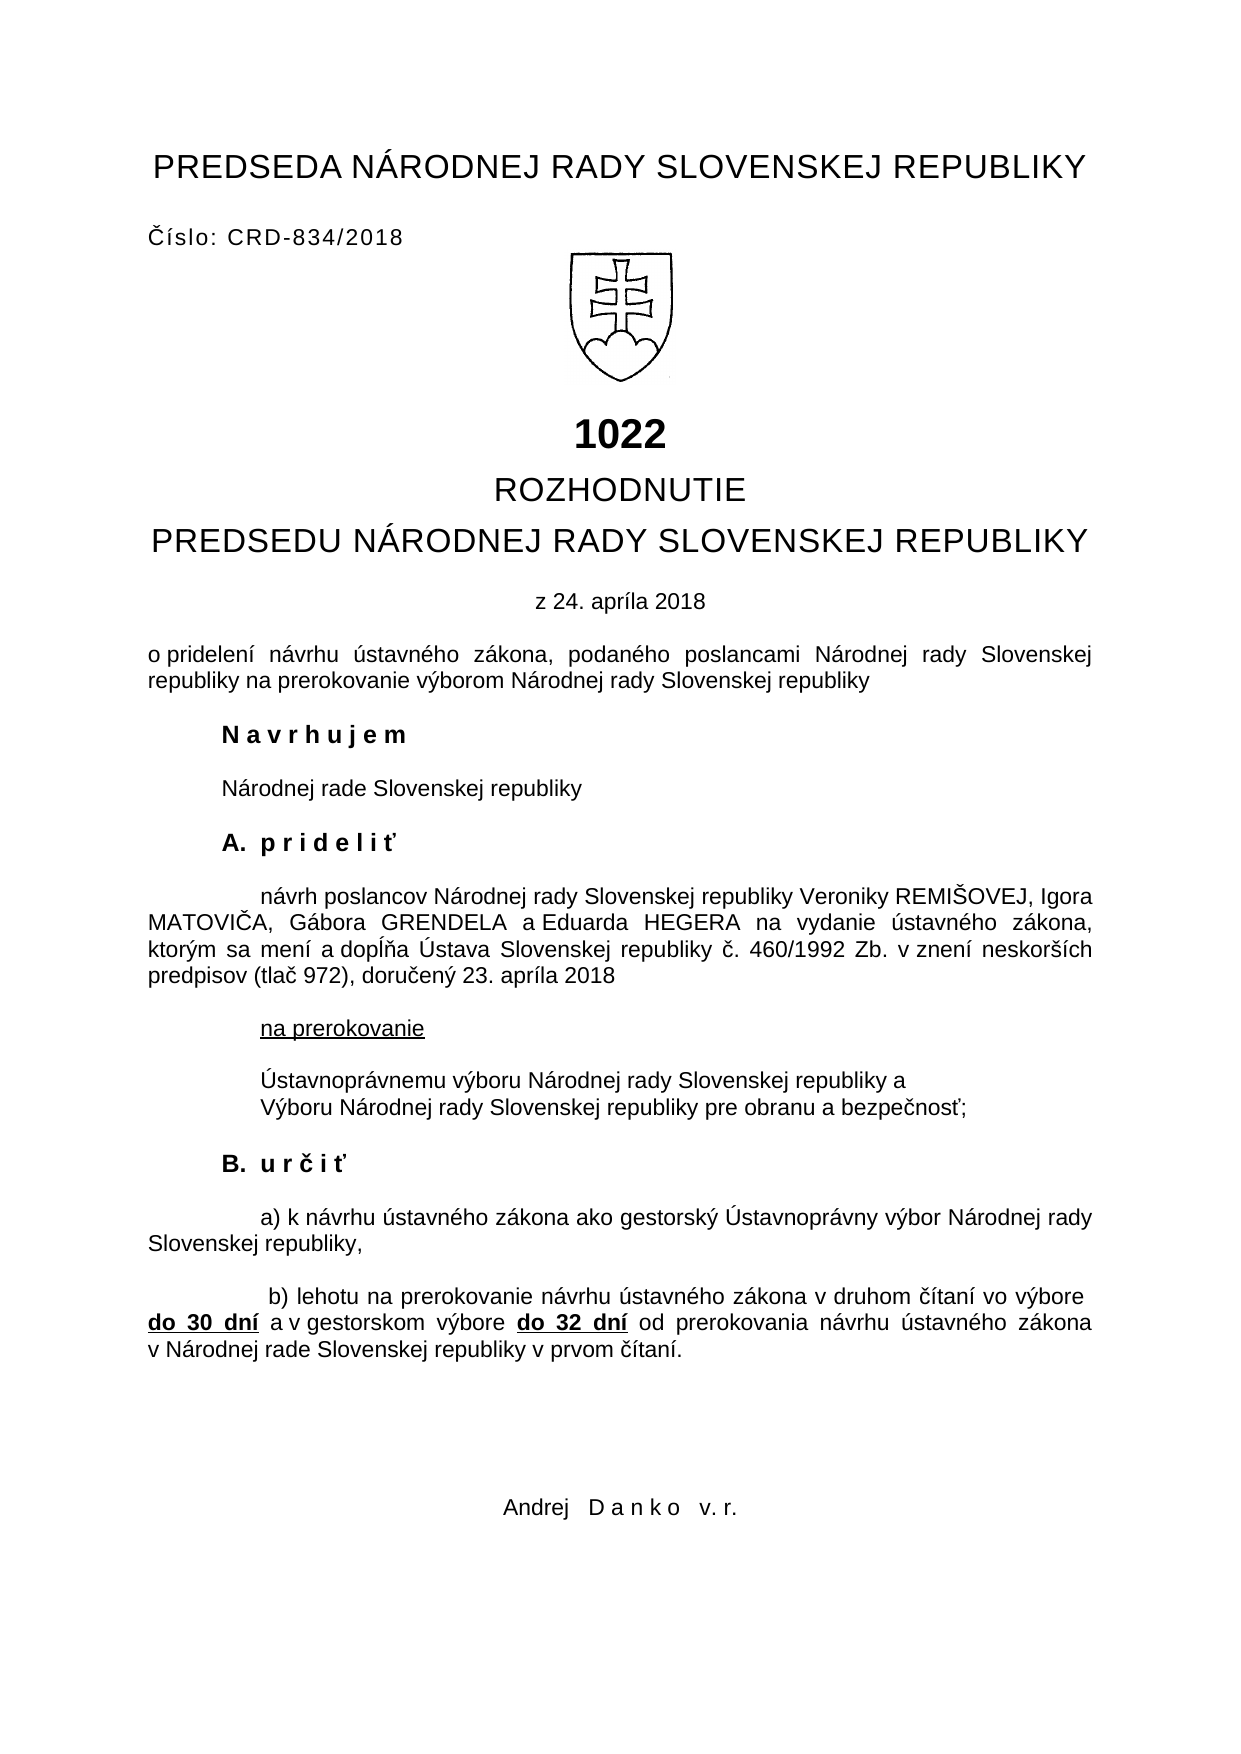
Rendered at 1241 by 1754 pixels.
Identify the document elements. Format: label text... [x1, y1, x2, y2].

text A. p r i d e l i ť [148, 828, 1093, 856]
subtitle ROZHODNUTIE [148, 470, 1093, 508]
text na prerokovanie [148, 1014, 1093, 1041]
text 1022 [148, 409, 1093, 457]
text návrh poslancov Národnej rady Slovenskej republiky Veroniky REMIŠOVEJ, Igora MATOVIČA, Gábora GRENDELA a Eduarda HEGERA na vydanie ústavného zákona, ktorým sa mení a dopĺňa Ústava Slovenskej republiky č. 460/1992 Zb. v znení neskorších predpisov (tlač 972), doručený 23. apríla 2018 [148, 883, 1093, 988]
text o pridelení návrhu ústavného zákona, podaného poslancami Národnej rady Slovenskej republiky na prerokovanie výborom Národnej rady Slovenskej republiky [148, 641, 1093, 693]
text Andrej D a n k o v. r. [148, 1494, 1093, 1520]
subtitle PREDSEDU NÁRODNEJ RADY SLOVENSKEJ REPUBLIKY [148, 521, 1093, 559]
subtitle PREDSEDA NÁRODNEJ RADY SLOVENSKEJ REPUBLIKY [148, 148, 1093, 186]
text a) k návrhu ústavného zákona ako gestorský Ústavnoprávny výbor Národnej rady Slovenskej republiky, [148, 1204, 1093, 1257]
picture [564, 249, 676, 385]
text Výboru Národnej rady Slovenskej republiky pre obranu a bezpečnosť; [148, 1094, 1093, 1120]
text Ústavnoprávnemu výboru Národnej rady Slovenskej republiky a [148, 1067, 1093, 1094]
text B. u r č i ť [148, 1149, 1093, 1177]
text Národnej rade Slovenskej republiky [148, 775, 1093, 801]
text Číslo: CRD-834/2018 [148, 223, 1093, 250]
text z 24. apríla 2018 [148, 588, 1093, 614]
text b) lehotu na prerokovanie návrhu ústavného zákona v druhom čítaní vo výbore do 30 dní a v gestorskom výbore do 32 dní od prerokovania návrhu ústavného zákona v Národnej rade Slovenskej republiky v prvom čítaní. [148, 1283, 1093, 1362]
text N a v r h u j e m [148, 720, 1093, 749]
